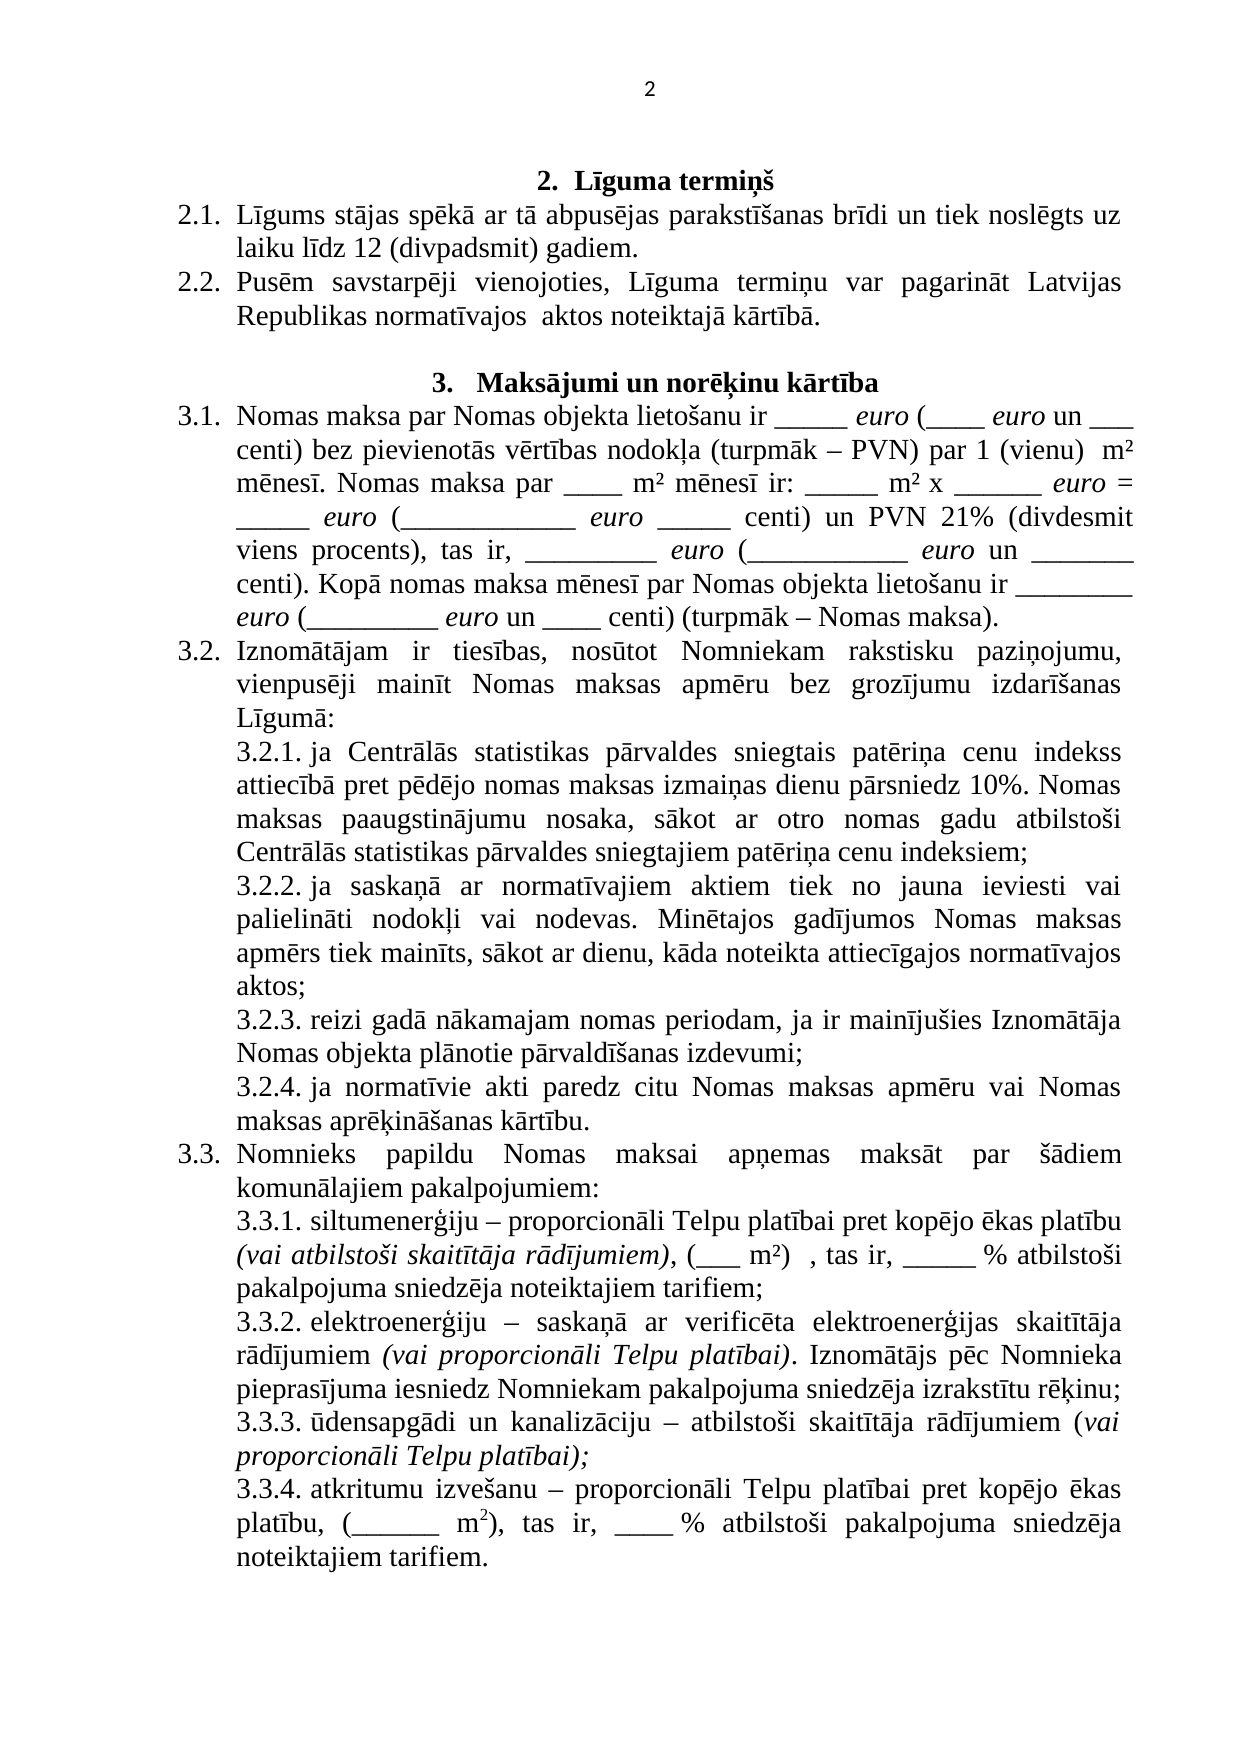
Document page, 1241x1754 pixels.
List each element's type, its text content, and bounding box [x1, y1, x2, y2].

list Iznomātājam ir tiesības, nosūtot Nomniekam rakstisku paziņojumu, vienpusēji mainīt Nomas maksas apmēru bez grozījumu izdarīšanas Līgumā: [177, 633, 1122, 734]
list Pusēm savstarpēji vienojoties, Līguma termiņu var pagarināt Latvijas Republikas normatīvajos aktos noteiktajā kārtībā. [177, 264, 1122, 331]
list Maksājumi un norēķinu kārtība [177, 365, 1133, 398]
list elektroenerģiju – saskaņā ar verificēta elektroenerģijas skaitītāja rādījumiem (vai proporcionāli Telpu platībai). Iznomātājs pēc Nomnieka pieprasījuma iesniedz Nomniekam pakalpojuma sniedzēja izrakstītu rēķinu; [236, 1304, 1122, 1371]
list Nomas maksa par Nomas objekta lietošanu ir _____ euro (____ euro un ___ centi) bez pievienotās vērtības nodokļa (turpmāk – PVN) par 1 (vienu) m² mēnesī. Nomas maksa par ____ m² mēnesī ir: _____ m² x ______ euro = _____ euro (____________ euro _____ centi) un PVN 21% (divdesmit viens procents), tas ir, _________ euro (___________ euro un _______ centi). Kopā nomas maksa mēnesī par Nomas objekta lietošanu ir ________ euro (_________ euro un ____ centi) (turpmāk – Nomas maksa). [177, 398, 1133, 633]
list Līguma termiņš [177, 163, 1133, 197]
list ja normatīvie akti paredz citu Nomas maksas apmēru vai Nomas maksas aprēķināšanas kārtību. [236, 1069, 1122, 1136]
list ūdensapgādi un kanalizāciju – atbilstoši skaitītāja rādījumiem (vai proporcionāli Telpu platībai); [236, 1404, 1122, 1472]
list Līgums stājas spēkā ar tā abpusējas parakstīšanas brīdi un tiek noslēgts uz laiku līdz 12 (divpadsmit) gadiem. [177, 197, 1122, 264]
list reizi gadā nākamajam nomas periodam, ja ir mainījušies Iznomātāja Nomas objekta plānotie pārvaldīšanas izdevumi; [236, 1002, 1122, 1069]
list siltumenerģiju – proporcionāli Telpu platībai pret kopējo ēkas platību (vai atbilstoši skaitītāja rādījumiem), (___ m²) , tas ir, _____ % atbilstoši pakalpojuma sniedzēja noteiktajiem tarifiem; [764, 1237, 1122, 1304]
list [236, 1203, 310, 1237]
list atkritumu izvešanu – proporcionāli Telpu platībai pret kopējo ēkas platību, (______ m2), tas ir, ____ % atbilstoši pakalpojuma sniedzēja noteiktajiem tarifiem. [236, 1472, 1122, 1572]
list Nomnieks papildu Nomas maksai apņemas maksāt par šādiem komunālajiem pakalpojumiem: [177, 1136, 1122, 1203]
list ja saskaņā ar normatīvajiem aktiem tiek no jauna ieviesti vai palielināti nodokļi vai nodevas. Minētajos gadījumos Nomas maksas apmērs tiek mainīts, sākot ar dienu, kāda noteikta attiecīgajos normatīvajos aktos; [236, 868, 1122, 1002]
list ja Centrālās statistikas pārvaldes sniegtais patēriņa cenu indekss attiecībā pret pēdējo nomas maksas izmaiņas dienu pārsniedz 10%. Nomas maksas paaugstinājumu nosaka, sākot ar otro nomas gadu atbilstoši Centrālās statistikas pārvaldes sniegtajiem patēriņa cenu indeksiem; [236, 734, 1122, 868]
